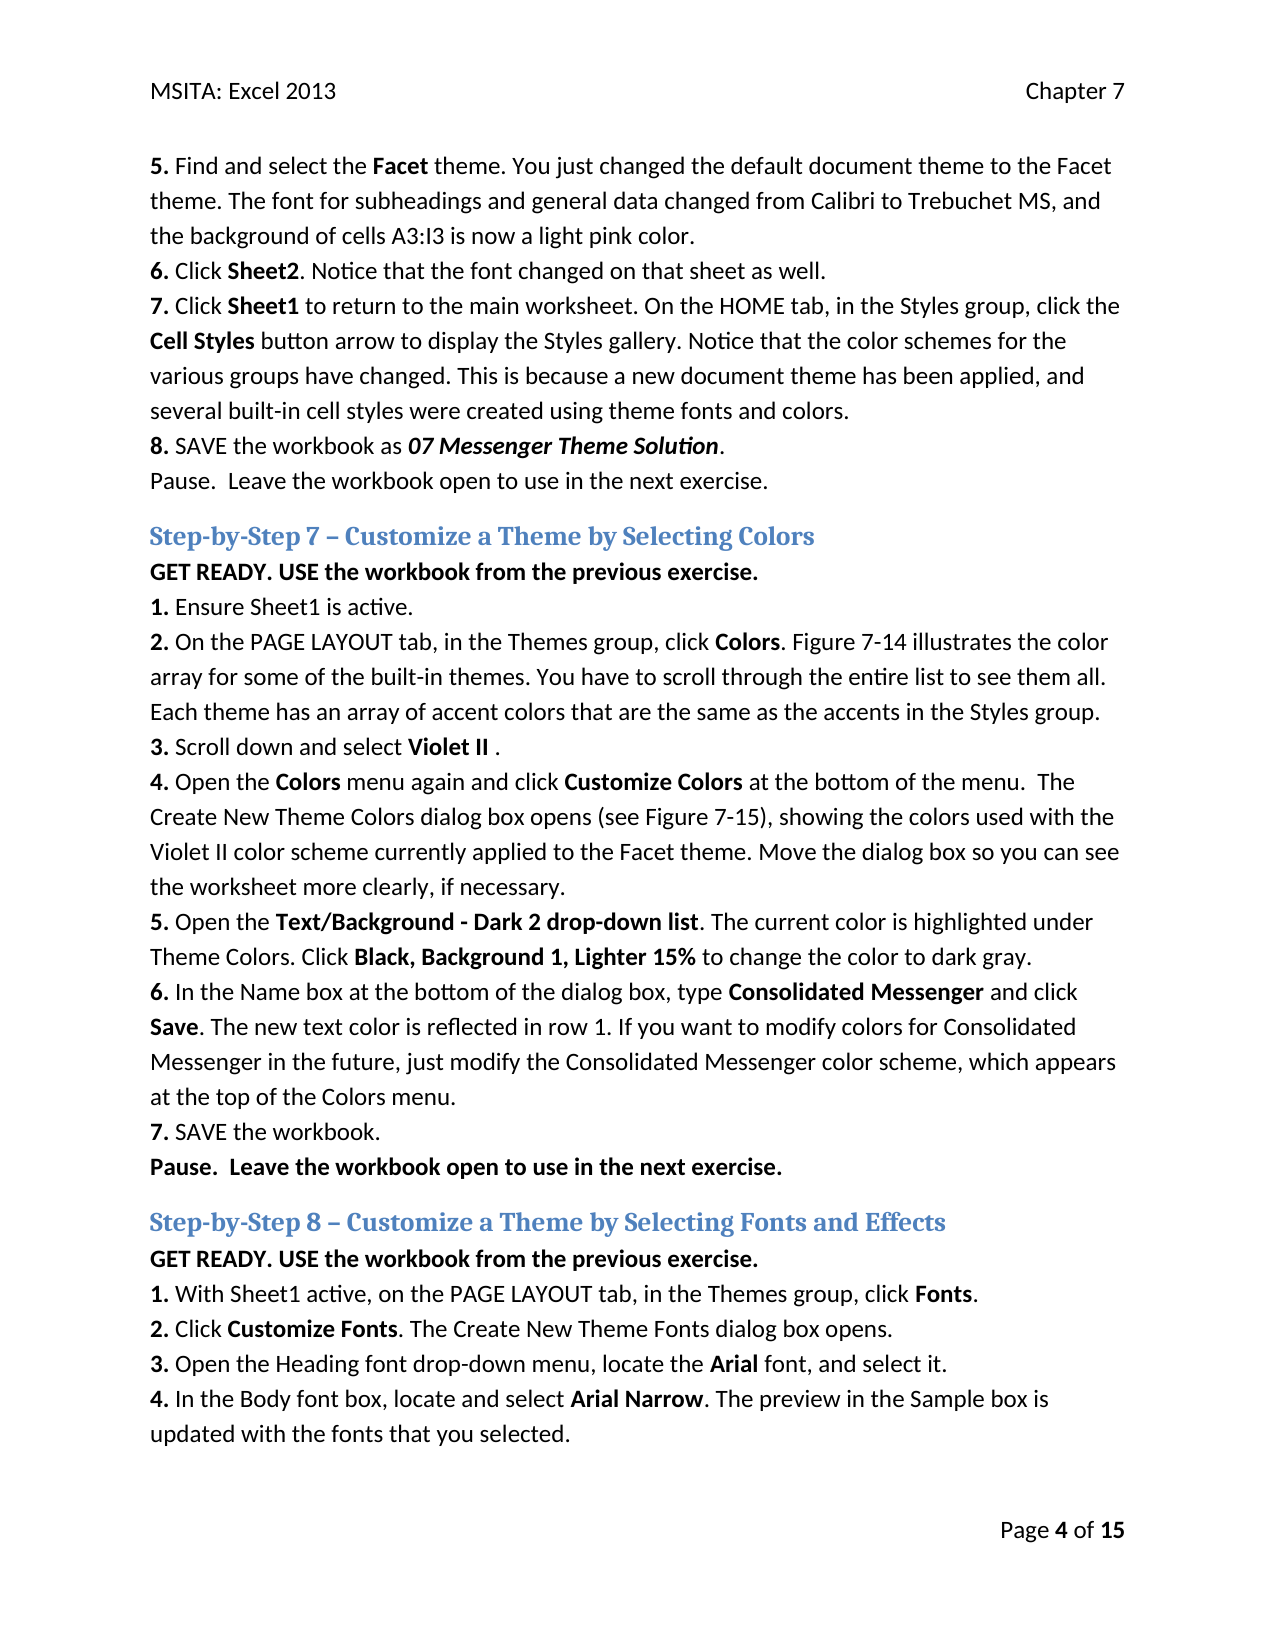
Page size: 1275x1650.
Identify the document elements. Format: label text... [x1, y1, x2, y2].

text 1. Ensure Sheet1 is active. [150, 592, 1125, 622]
text 5. Find and select the Facet theme. You just changed the default document theme to the Facet theme. The font for subheadings and general data changed from Calibri to Trebuchet MS, and the background of cells A3:I3 is now a light pink color. [150, 150, 1125, 251]
text 6. Click Sheet2. Notice that the font changed on that sheet as well. [150, 255, 1125, 286]
text 5. Open the Text/Background - Dark 2 drop-down list. The current color is highlighted under Theme Colors. Click Black, Background 1, Lighter 15% to change the color to dark gray. [150, 907, 1125, 972]
text 7. Click Sheet1 to return to the main worksheet. On the HOME tab, in the Styles group, click the Cell Styles button arrow to display the Styles gallery. Notice that the color schemes for the various groups have changed. This is because a new document theme has been applied, and several built-in cell styles were created using theme fonts and colors. [150, 290, 1125, 426]
text 6. In the Name box at the bottom of the dialog box, type Consolidated Messenger and click Save. The new text color is reflected in row 1. If you want to modify colors for Consolidated Messenger in the future, just modify the Consolidated Messenger color scheme, which appears at the top of the Colors menu. [150, 977, 1125, 1112]
text GET READY. USE the workbook from the previous exercise. [150, 557, 1125, 587]
text 4. In the Body font box, locate and select Arial Narrow. The preview in the Sample box is updated with the fonts that you selected. [150, 1383, 1125, 1449]
text 3. Open the Heading font drop-down menu, locate the Arial font, and select it. [150, 1348, 1125, 1379]
text 7. SAVE the workbook. [150, 1117, 1125, 1147]
text Pause. Leave the workbook open to use in the next exercise. [150, 1152, 1125, 1182]
subtitle Step-by-Step 7 – Customize a Theme by Selecting Colors [150, 521, 1125, 552]
text 4. Open the Colors menu again and click Customize Colors at the bottom of the menu. The Create New Theme Colors dialog box opens (see Figure 7-15), showing the colors used with the Violet II color scheme currently applied to the Facet theme. Move the dialog box so you can see the worksheet more clearly, if necessary. [150, 767, 1125, 902]
text 8. SAVE the workbook as 07 Messenger Theme Solution. [150, 430, 1125, 461]
text 1. With Sheet1 active, on the PAGE LAYOUT tab, in the Themes group, click Fonts. [150, 1278, 1125, 1309]
subtitle Step-by-Step 8 – Customize a Theme by Selecting Fonts and Effects [150, 1207, 1125, 1238]
text GET READY. USE the workbook from the previous exercise. [150, 1243, 1125, 1274]
text 3. Scroll down and select Violet II . [150, 732, 1125, 762]
text 2. Click Customize Fonts. The Create New Theme Fonts dialog box opens. [150, 1313, 1125, 1344]
text Pause. Leave the workbook open to use in the next exercise. [150, 465, 1125, 496]
text 2. On the PAGE LAYOUT tab, in the Themes group, click Colors. Figure 7-14 illustrates the color array for some of the built-in themes. You have to scroll through the entire list to see them all. Each theme has an array of accent colors that are the same as the accents in the Styles group. [150, 627, 1125, 727]
